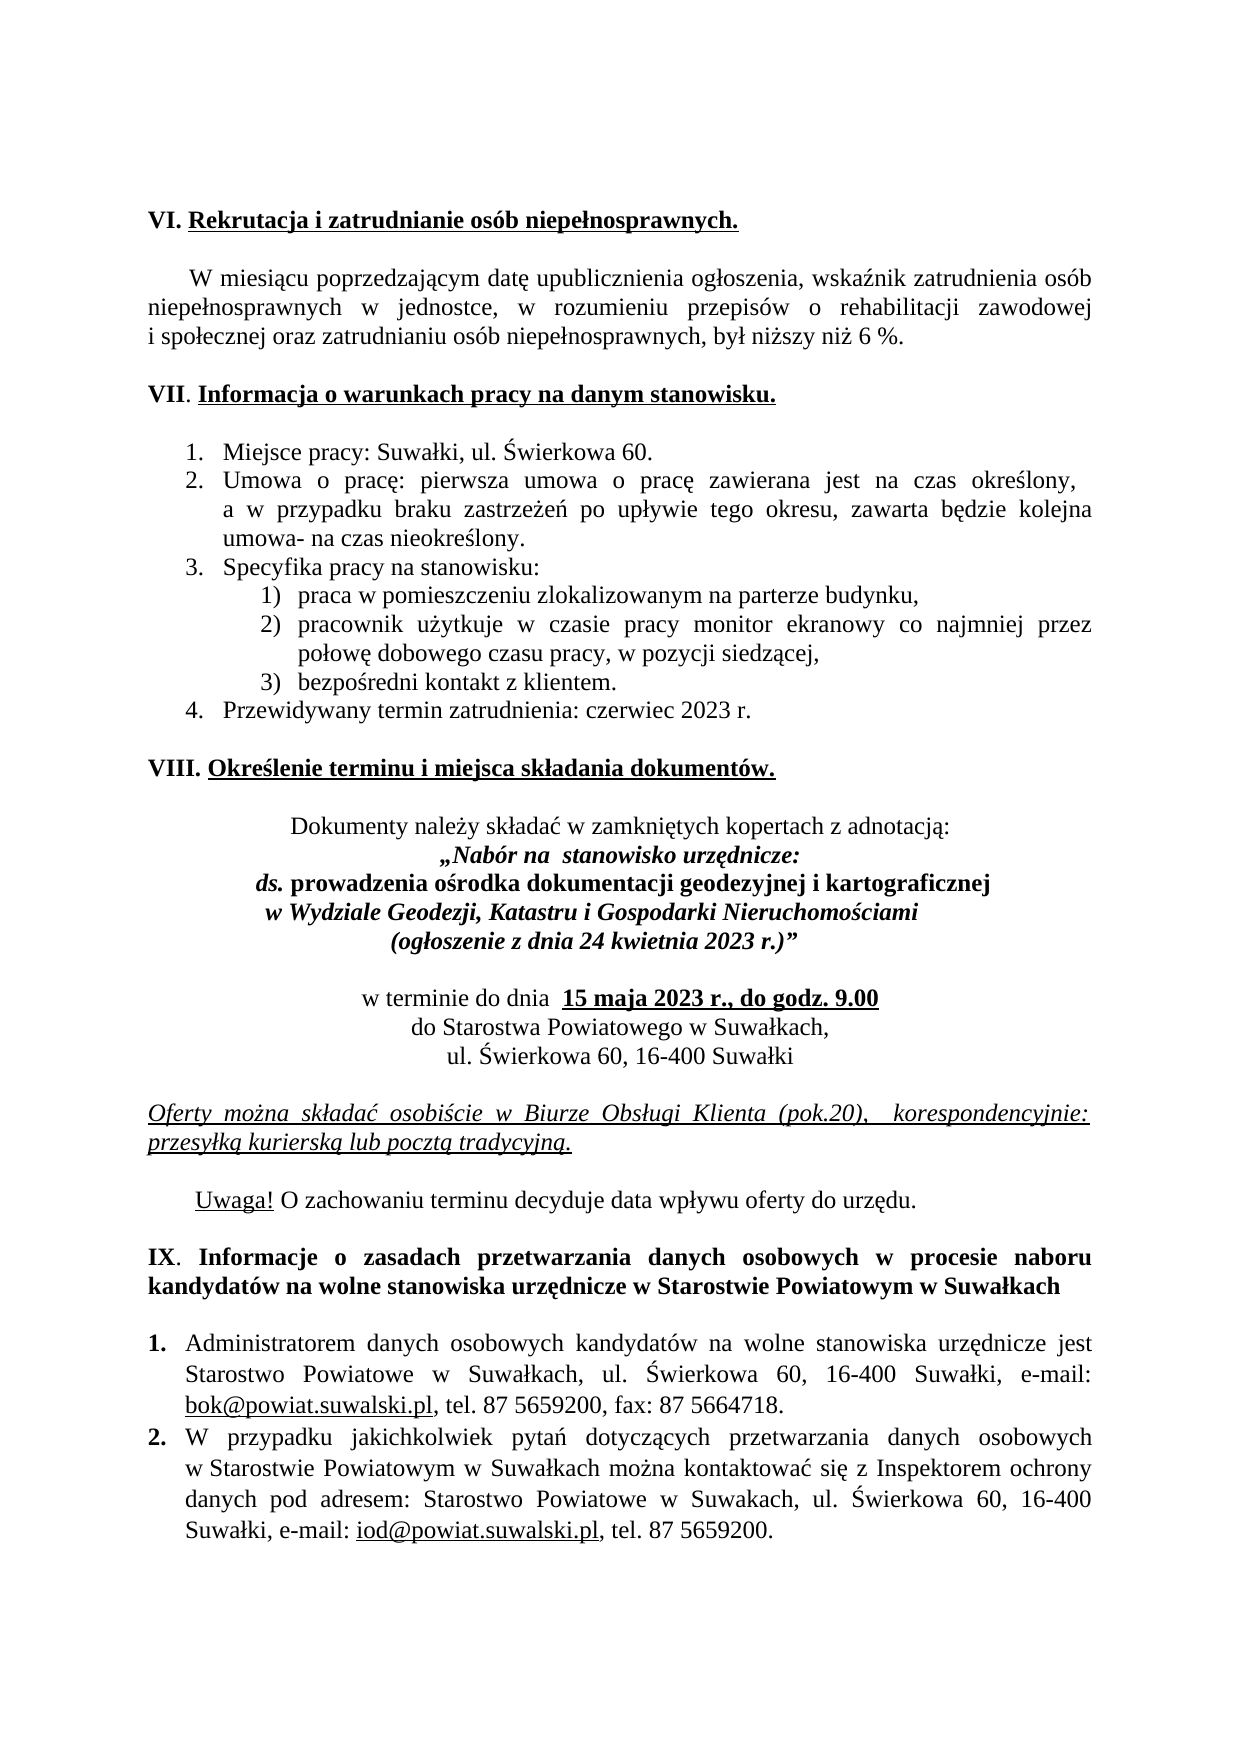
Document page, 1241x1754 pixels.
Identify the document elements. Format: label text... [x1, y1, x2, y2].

list Miejsce pracy: Suwałki, ul. Świerkowa 60. [185, 437, 1093, 466]
list Administratorem danych osobowych kandydatów na wolne stanowiska urzędnicze jest Starostwo Powiatowe w Suwałkach, ul. Świerkowa 60, 16-400 Suwałki, e-mail: bok@powiat.suwalski.pl, tel. 87 5659200, fax: 87 5664718. [148, 1328, 1093, 1419]
list bezpośredni kontakt z klientem. [260, 667, 1093, 696]
text VI. Rekrutacja i zatrudnianie osób niepełnosprawnych. [148, 206, 1093, 234]
subtitle w terminie do dnia 15 maja 2023 r., do godz. 9.00 [148, 983, 1093, 1012]
subtitle Dokumenty należy składać w zamkniętych kopertach z adnotacją: [148, 811, 1093, 840]
list pracownik użytkuje w czasie pracy monitor ekranowy co najmniej przez połowę dobowego czasu pracy, w pozycji siedzącej, [260, 609, 1093, 667]
text IX. Informacje o zasadach przetwarzania danych osobowych w procesie naboru kandydatów na wolne stanowiska urzędnicze w Starostwie Powiatowym w Suwałkach [148, 1242, 1093, 1300]
subtitle „Nabór na stanowisko urzędnicze: [148, 840, 1093, 868]
subtitle ds. prowadzenia ośrodka dokumentacji geodezyjnej i kartograficznej [148, 868, 1093, 897]
list praca w pomieszczeniu zlokalizowanym na parterze budynku, [260, 581, 1093, 609]
list Umowa o pracę: pierwsza umowa o pracę zawierana jest na czas określony, a w przypadku braku zastrzeżeń po upływie tego okresu, zawarta będzie kolejna umowa- na czas nieokreślony. [185, 466, 1093, 552]
subtitle do Starostwa Powiatowego w Suwałkach, [148, 1012, 1093, 1041]
list Specyfika pracy na stanowisku: [185, 552, 1093, 581]
text w Wydziale Geodezji, Katastru i Gospodarki Nieruchomościami [148, 897, 1093, 926]
list W przypadku jakichkolwiek pytań dotyczących przetwarzania danych osobowych w Starostwie Powiatowym w Suwałkach można kontaktować się z Inspektorem ochrony danych pod adresem: Starostwo Powiatowe w Suwakach, ul. Świerkowa 60, 16-400 Suwałki, e-mail: iod@powiat.suwalski.pl, tel. 87 5659200. [148, 1422, 1093, 1543]
text VII. Informacja o warunkach pracy na danym stanowisku. [148, 379, 1093, 408]
list Przewidywany termin zatrudnienia: czerwiec 2023 r. [185, 696, 1093, 724]
subtitle ul. Świerkowa 60, 16-400 Suwałki [148, 1041, 1093, 1070]
subtitle Uwaga! O zachowaniu terminu decyduje data wpływu oferty do urzędu. [148, 1185, 1093, 1213]
text (ogłoszenie z dnia 24 kwietnia 2023 r.)” [148, 926, 1093, 955]
subtitle VIII. Określenie terminu i miejsca składania dokumentów. [148, 753, 1093, 782]
text W miesiącu poprzedzającym datę upublicznienia ogłoszenia, wskaźnik zatrudnienia osób niepełnosprawnych w jednostce, w rozumieniu przepisów o rehabilitacji zawodowej i społecznej oraz zatrudnianiu osób niepełnosprawnych, był niższy niż 6 %. [148, 263, 1093, 350]
subtitle Oferty można składać osobiście w Biurze Obsługi Klienta (pok.20), korespondencyjnie: przesyłką kurierską lub pocztą tradycyjną. [148, 1098, 1093, 1156]
